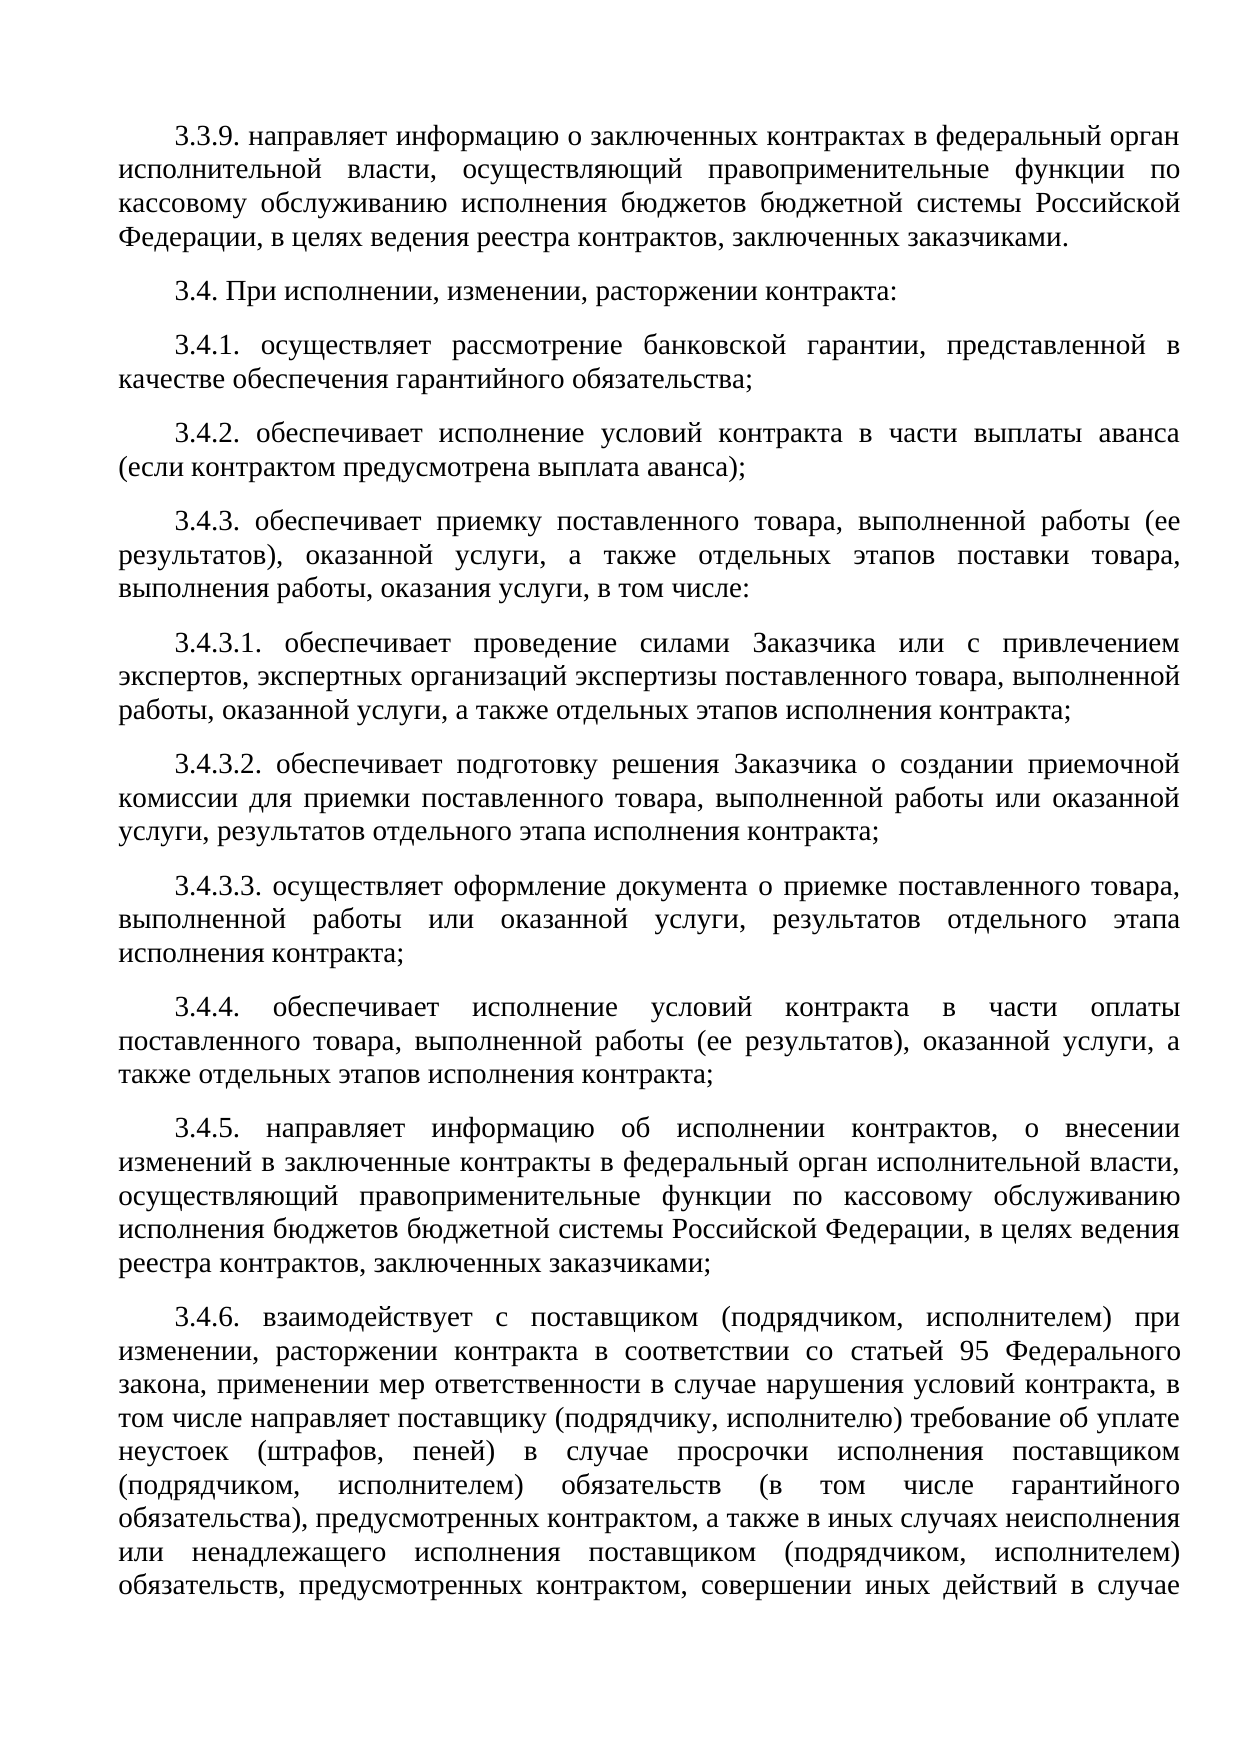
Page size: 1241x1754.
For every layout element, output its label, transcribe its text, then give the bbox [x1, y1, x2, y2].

text 3.4.3. обеспечивает приемку поставленного товара, выполненной работы (ее результатов), оказанной услуги, а также отдельных этапов поставки товара, выполнения работы, оказания услуги, в том числе: [118, 503, 1181, 604]
text 3.4.5. направляет информацию об исполнении контрактов, о внесении изменений в заключенные контракты в федеральный орган исполнительной власти, осуществляющий правоприменительные функции по кассовому обслуживанию исполнения бюджетов бюджетной системы Российской Федерации, в целях ведения реестра контрактов, заключенных заказчиками; [118, 1111, 1181, 1278]
text 3.4. При исполнении, изменении, расторжении контракта: [118, 273, 1181, 307]
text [118, 1299, 1181, 1601]
text 3.4.2. обеспечивает исполнение условий контракта в части выплаты аванса (если контрактом предусмотрена выплата аванса); [118, 415, 1181, 482]
text 3.4.3.2. обеспечивает подготовку решения Заказчика о создании приемочной комиссии для приемки поставленного товара, выполненной работы или оказанной услуги, результатов отдельного этапа исполнения контракта; [118, 746, 1181, 847]
text 3.4.3.3. осуществляет оформление документа о приемке поставленного товара, выполненной работы или оказанной услуги, результатов отдельного этапа исполнения контракта; [118, 868, 1181, 968]
text 3.4.3.1. обеспечивает проведение силами Заказчика или с привлечением экспертов, экспертных организаций экспертизы поставленного товара, выполненной работы, оказанной услуги, а также отдельных этапов исполнения контракта; [118, 625, 1181, 725]
text 3.4.1. осуществляет рассмотрение банковской гарантии, представленной в качестве обеспечения гарантийного обязательства; [118, 327, 1181, 394]
text 3.3.9. направляет информацию о заключенных контрактах в федеральный орган исполнительной власти, осуществляющий правоприменительные функции по кассовому обслуживанию исполнения бюджетов бюджетной системы Российской Федерации, в целях ведения реестра контрактов, заключенных заказчиками. [118, 118, 1181, 252]
text 3.4.4. обеспечивает исполнение условий контракта в части оплаты поставленного товара, выполненной работы (ее результатов), оказанной услуги, а также отдельных этапов исполнения контракта; [118, 989, 1181, 1090]
